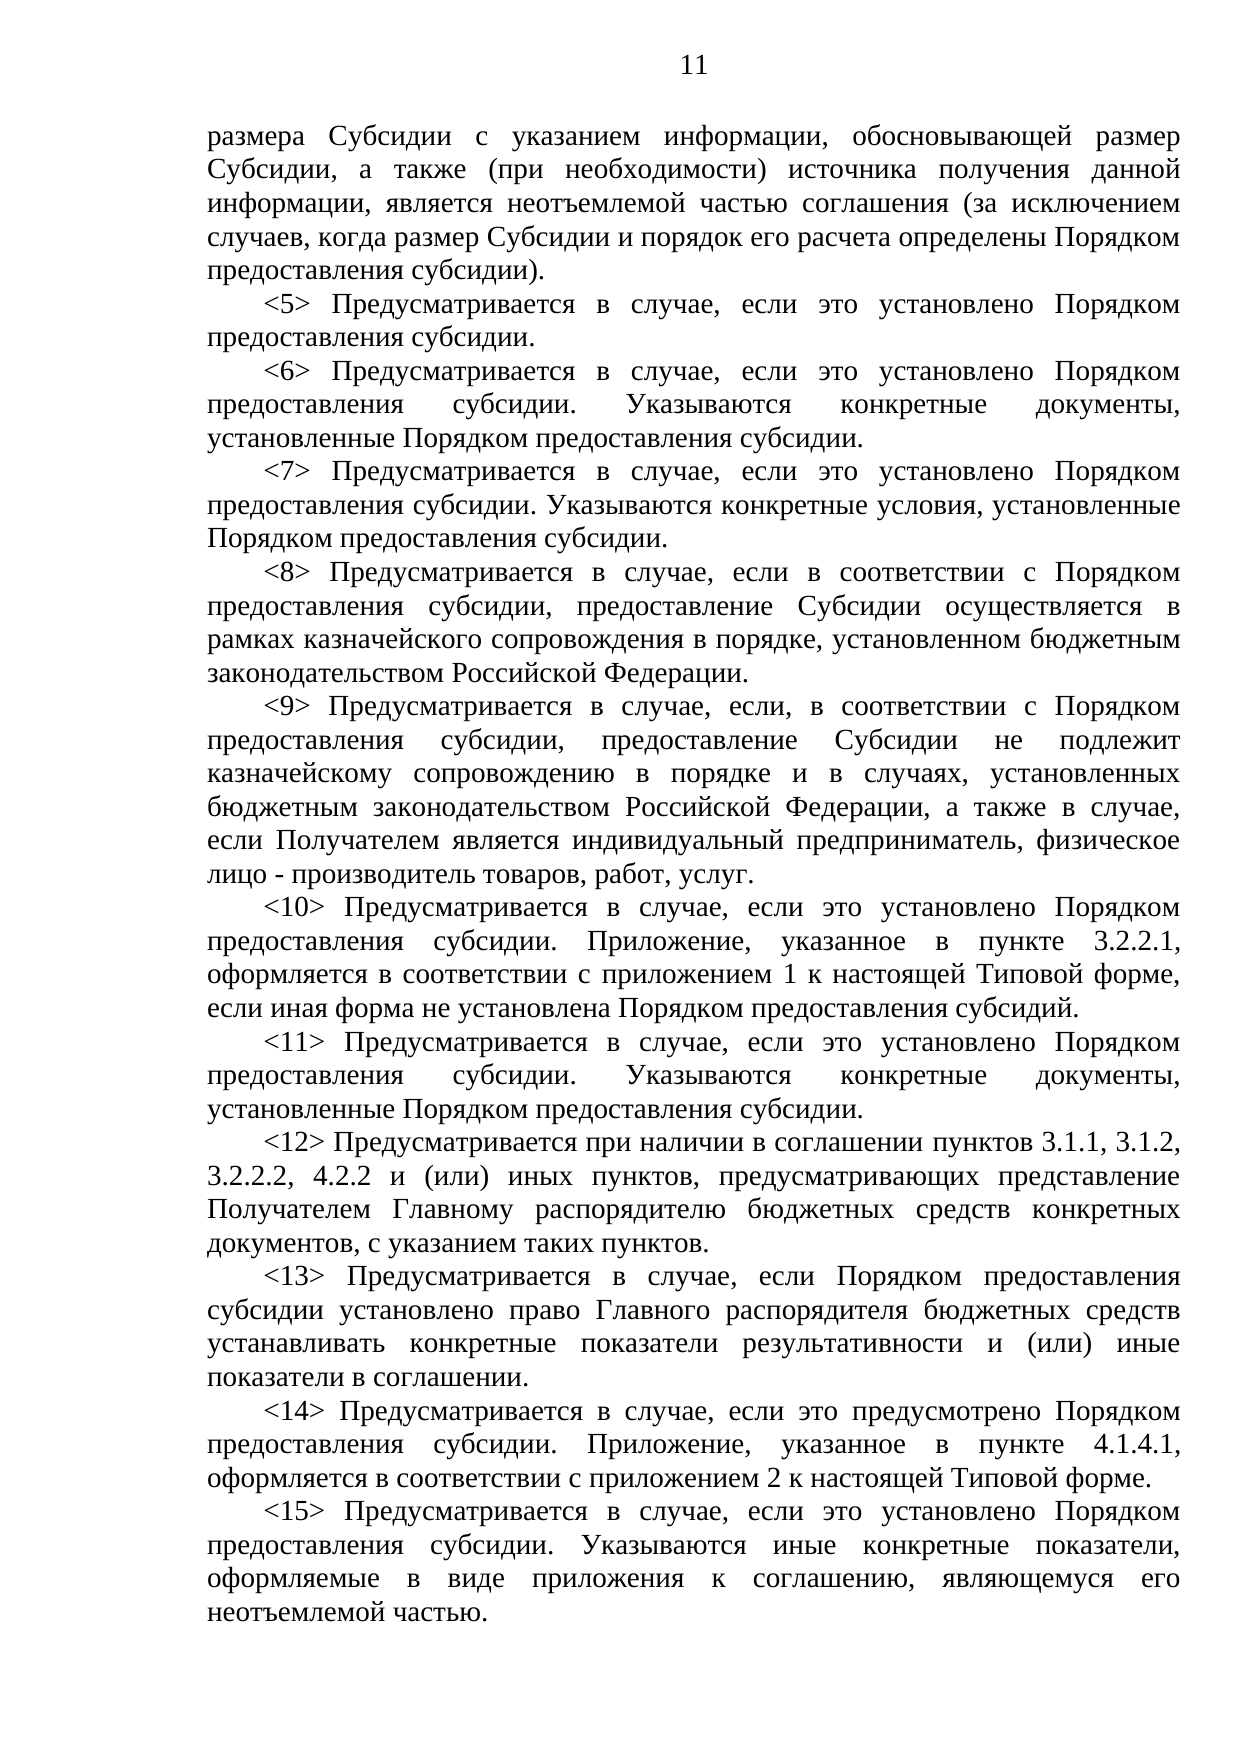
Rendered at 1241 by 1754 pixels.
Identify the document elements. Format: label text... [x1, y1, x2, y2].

text <12> Предусматривается при наличии в соглашении пунктов 3.1.1, 3.1.2, 3.2.2.2, 4.2.2 и (или) иных пунктов, предусматривающих представление Получателем Главному распорядителю бюджетных средств конкретных документов, с указанием таких пунктов. [207, 1124, 1181, 1258]
text <6> Предусматривается в случае, если это установлено Порядком предоставления субсидии. Указываются конкретные документы, установленные Порядком предоставления субсидии. [207, 353, 1181, 453]
text <8> Предусматривается в случае, если в соответствии с Порядком предоставления субсидии, предоставление Субсидии осуществляется в рамках казначейского сопровождения в порядке, установленном бюджетным законодательством Российской Федерации. [207, 554, 1181, 688]
text <7> Предусматривается в случае, если это установлено Порядком предоставления субсидии. Указываются конкретные условия, установленные Порядком предоставления субсидии. [207, 453, 1181, 554]
text <5> Предусматривается в случае, если это установлено Порядком предоставления субсидии. [207, 286, 1181, 353]
text <13> Предусматривается в случае, если Порядком предоставления субсидии установлено право Главного распорядителя бюджетных средств устанавливать конкретные показатели результативности и (или) иные показатели в соглашении. [207, 1258, 1181, 1393]
text <14> Предусматривается в случае, если это предусмотрено Порядком предоставления субсидии. Приложение, указанное в пункте 4.1.4.1, оформляется в соответствии с приложением 2 к настоящей Типовой форме. [207, 1393, 1181, 1493]
text <9> Предусматривается в случае, если, в соответствии с Порядком предоставления субсидии, предоставление Субсидии не подлежит казначейскому сопровождению в порядке и в случаях, установленных бюджетным законодательством Российской Федерации, а также в случае, если Получателем является индивидуальный предприниматель, физическое лицо - производитель товаров, работ, услуг. [207, 688, 1181, 889]
text <11> Предусматривается в случае, если это установлено Порядком предоставления субсидии. Указываются конкретные документы, установленные Порядком предоставления субсидии. [207, 1024, 1181, 1124]
text <15> Предусматривается в случае, если это установлено Порядком предоставления субсидии. Указываются иные конкретные показатели, оформляемые в виде приложения к соглашению, являющемуся его неотъемлемой частью. [207, 1493, 1181, 1627]
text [207, 118, 1181, 286]
text <10> Предусматривается в случае, если это установлено Порядком предоставления субсидии. Приложение, указанное в пункте 3.2.2.1, оформляется в соответствии с приложением 1 к настоящей Типовой форме, если иная форма не установлена Порядком предоставления субсидий. [207, 889, 1181, 1024]
